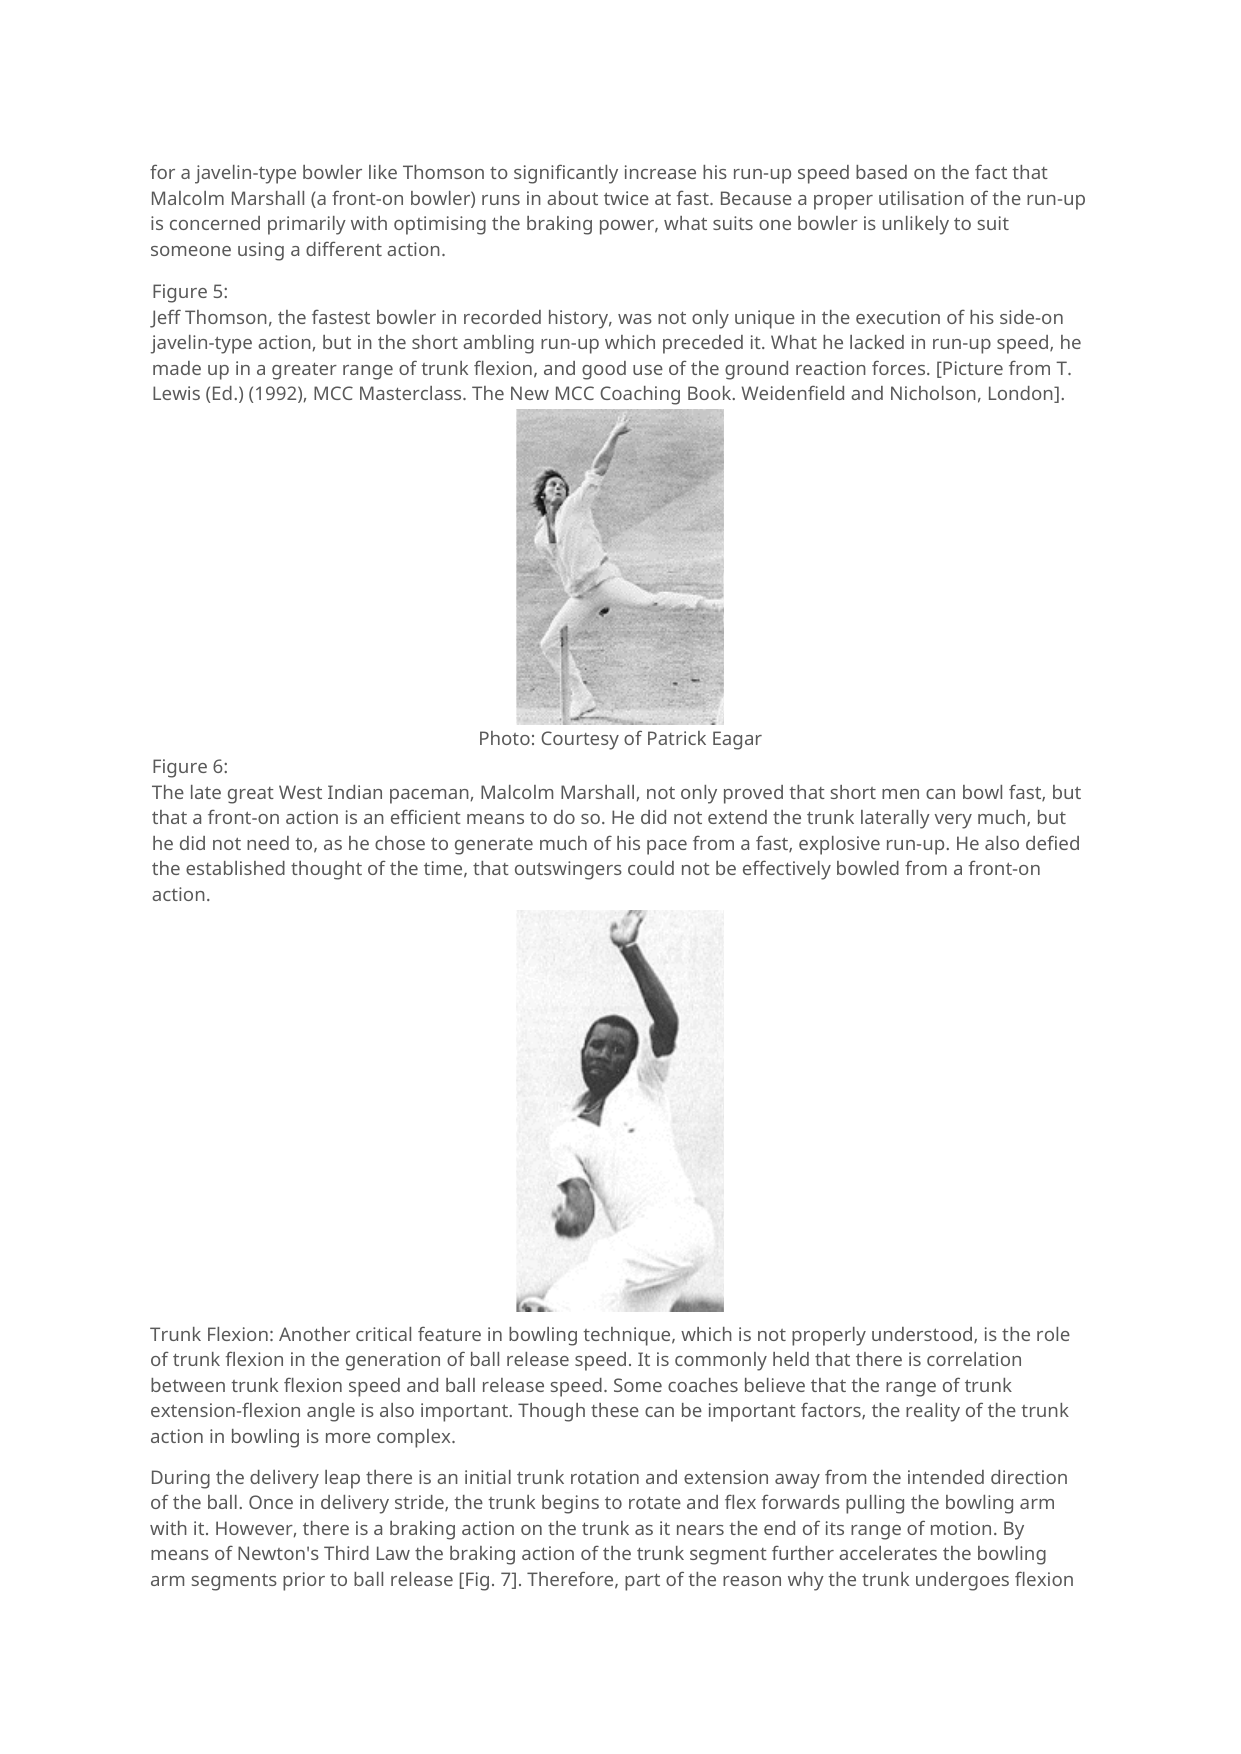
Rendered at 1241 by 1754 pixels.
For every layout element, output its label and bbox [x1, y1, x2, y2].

picture [516, 910, 724, 1312]
table_cell [149, 150, 1089, 1593]
picture [516, 409, 724, 725]
